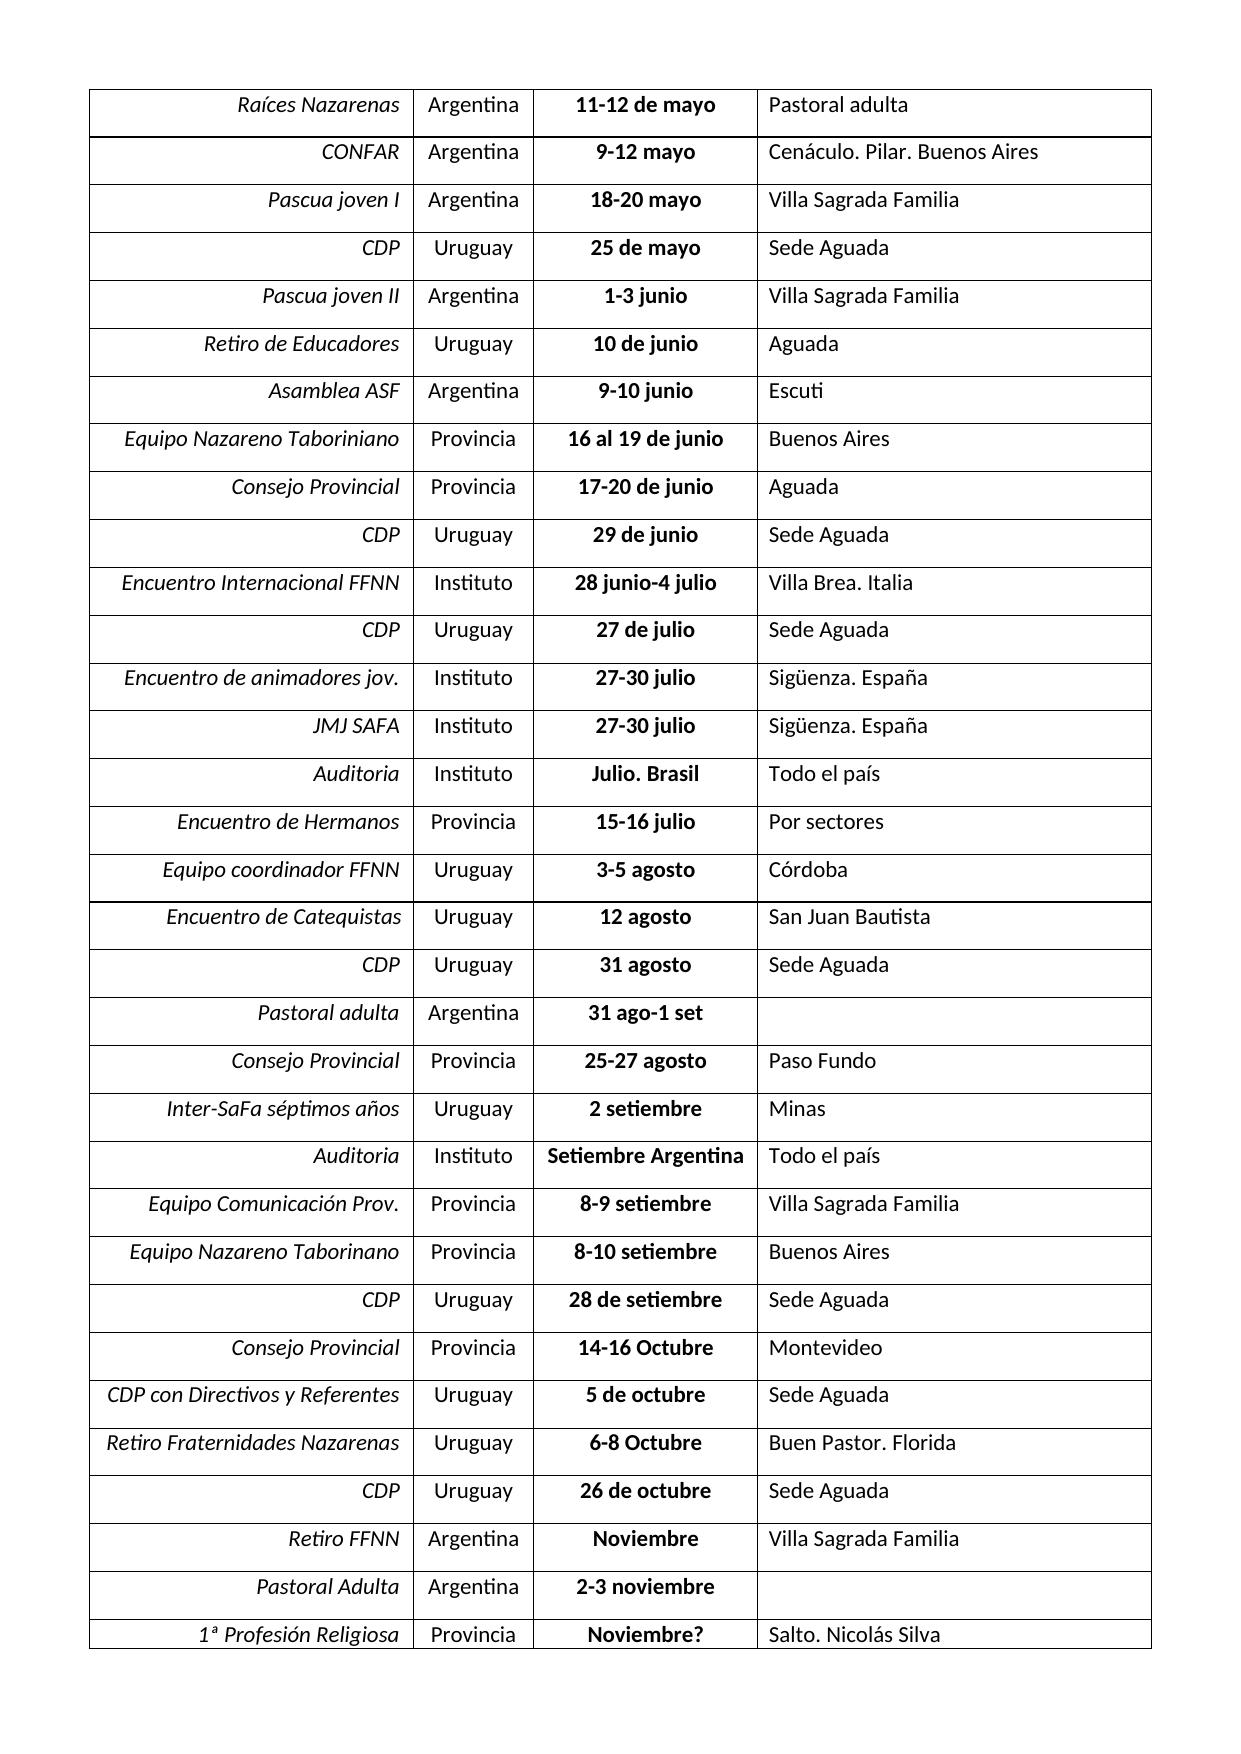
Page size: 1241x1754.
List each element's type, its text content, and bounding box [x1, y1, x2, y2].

table_cell Pastoral Adulta [90, 1572, 413, 1619]
table_cell Provincia [414, 472, 533, 519]
table_cell Argentina [414, 185, 533, 232]
table_cell Sigüenza. España [758, 664, 1151, 710]
table_cell 2 setiembre [534, 1094, 757, 1141]
table_cell 14-16 Octubre [534, 1333, 757, 1379]
table_cell Buen Pastor. Florida [758, 1429, 1151, 1475]
table_cell 28 junio-4 julio [534, 568, 757, 614]
table_cell Uruguay [414, 1476, 533, 1523]
table_cell San Juan Bautista [758, 903, 1151, 949]
table_cell Sede Aguada [758, 1381, 1151, 1427]
table_cell 3-5 agosto [534, 855, 757, 901]
table_cell Retiro Fraternidades Nazarenas [90, 1429, 413, 1475]
table_cell Uruguay [414, 1429, 533, 1475]
table_cell Raíces Nazarenas [90, 90, 413, 136]
table_cell Pastoral adulta [90, 998, 413, 1045]
table_cell 17-20 de junio [534, 472, 757, 519]
table_cell Argentina [414, 377, 533, 423]
table_cell Noviembre [534, 1524, 757, 1571]
table_cell Provincia [414, 1046, 533, 1093]
table_cell Encuentro de Hermanos [90, 807, 413, 854]
table_cell Sede Aguada [758, 1476, 1151, 1523]
table_cell Uruguay [414, 233, 533, 280]
table_cell Encuentro Internacional FFNN [90, 568, 413, 614]
table_cell Villa Sagrada Familia [758, 1189, 1151, 1236]
table_cell 1-3 junio [534, 281, 757, 328]
table_cell Asamblea ASF [90, 377, 413, 423]
table_cell 29 de junio [534, 520, 757, 567]
table_cell Provincia [414, 1333, 533, 1379]
table_cell Provincia [414, 1189, 533, 1236]
table_cell Uruguay [414, 616, 533, 662]
table_cell CDP [90, 233, 413, 280]
table_cell Instituto [414, 1142, 533, 1188]
table_cell Buenos Aires [758, 424, 1151, 471]
table_cell Cenáculo. Pilar. Buenos Aires [758, 138, 1151, 184]
table_cell Uruguay [414, 855, 533, 901]
table_cell [758, 998, 1151, 1045]
table_cell Sede Aguada [758, 1285, 1151, 1332]
table_cell Consejo Provincial [90, 1046, 413, 1093]
table_cell Provincia [414, 1237, 533, 1284]
table_cell CDP con Directivos y Referentes [90, 1381, 413, 1427]
table_cell Montevideo [758, 1333, 1151, 1379]
table_cell Inter-SaFa séptimos años [90, 1094, 413, 1141]
table_cell Instituto [414, 568, 533, 614]
table_cell Equipo coordinador FFNN [90, 855, 413, 901]
table_cell Retiro de Educadores [90, 329, 413, 376]
table_cell Instituto [414, 664, 533, 710]
table_cell Equipo Nazareno Taborinano [90, 1237, 413, 1284]
table_cell 31 ago-1 set [534, 998, 757, 1045]
table_cell 18-20 mayo [534, 185, 757, 232]
table_cell Equipo Nazareno Taboriniano [90, 424, 413, 471]
table_cell Consejo Provincial [90, 1333, 413, 1379]
table_cell Buenos Aires [758, 1237, 1151, 1284]
table_cell Uruguay [414, 1381, 533, 1427]
table_cell Sede Aguada [758, 950, 1151, 997]
table_cell Argentina [414, 138, 533, 184]
table_cell CONFAR [90, 138, 413, 184]
table_cell Provincia [414, 1620, 533, 1648]
table_cell Todo el país [758, 759, 1151, 806]
table_cell 10 de junio [534, 329, 757, 376]
table_cell Aguada [758, 329, 1151, 376]
table_cell CDP [90, 520, 413, 567]
table_cell JMJ SAFA [90, 711, 413, 758]
table_cell 11-12 de mayo [534, 90, 757, 136]
table_cell CDP [90, 1476, 413, 1523]
table_cell 8-10 setiembre [534, 1237, 757, 1284]
table_cell Auditoria [90, 1142, 413, 1188]
table_cell Uruguay [414, 903, 533, 949]
table_cell Sede Aguada [758, 616, 1151, 662]
table_cell Consejo Provincial [90, 472, 413, 519]
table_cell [758, 1620, 1151, 1648]
table_cell 31 agosto [534, 950, 757, 997]
table_cell [758, 1572, 1151, 1619]
table_cell Pascua joven II [90, 281, 413, 328]
table_cell Uruguay [414, 520, 533, 567]
table_cell Auditoria [90, 759, 413, 806]
table_cell Julio. Brasil [534, 759, 757, 806]
table_cell Instituto [414, 759, 533, 806]
table_cell Aguada [758, 472, 1151, 519]
table_cell 25-27 agosto [534, 1046, 757, 1093]
table_cell Villa Sagrada Familia [758, 1524, 1151, 1571]
table_cell 27-30 julio [534, 711, 757, 758]
table_cell 28 de setiembre [534, 1285, 757, 1332]
table_cell Pascua joven I [90, 185, 413, 232]
table_cell CDP [90, 1285, 413, 1332]
table_cell Argentina [414, 90, 533, 136]
table_cell Escuti [758, 377, 1151, 423]
table_cell Provincia [414, 807, 533, 854]
table_cell Argentina [414, 1572, 533, 1619]
table_cell Setiembre Argentina [534, 1142, 757, 1188]
table_cell Córdoba [758, 855, 1151, 901]
table_cell Uruguay [414, 329, 533, 376]
table_cell Todo el país [758, 1142, 1151, 1188]
table_cell 12 agosto [534, 903, 757, 949]
table_cell Villa Brea. Italia [758, 568, 1151, 614]
table_cell 5 de octubre [534, 1381, 757, 1427]
table_cell 16 al 19 de junio [534, 424, 757, 471]
table_cell Uruguay [414, 1094, 533, 1141]
table_cell Uruguay [414, 1285, 533, 1332]
table_cell Argentina [414, 1524, 533, 1571]
table_cell CDP [90, 950, 413, 997]
table_cell 26 de octubre [534, 1476, 757, 1523]
table_cell Minas [758, 1094, 1151, 1141]
table_cell Encuentro de animadores jov. [90, 664, 413, 710]
table_cell Noviembre? [534, 1620, 757, 1648]
table_cell Instituto [414, 711, 533, 758]
table_cell 27 de julio [534, 616, 757, 662]
table_cell Uruguay [414, 950, 533, 997]
table_cell 9-12 mayo [534, 138, 757, 184]
table_cell 27-30 julio [534, 664, 757, 710]
table_cell 8-9 setiembre [534, 1189, 757, 1236]
table_cell 25 de mayo [534, 233, 757, 280]
table_cell Por sectores [758, 807, 1151, 854]
table_cell 15-16 julio [534, 807, 757, 854]
table_cell Argentina [414, 998, 533, 1045]
table_cell CDP [90, 616, 413, 662]
table_cell Sigüenza. España [758, 711, 1151, 758]
table_cell Sede Aguada [758, 233, 1151, 280]
table_cell Argentina [414, 281, 533, 328]
table_cell 6-8 Octubre [534, 1429, 757, 1475]
table_cell Encuentro de Catequistas [90, 903, 413, 949]
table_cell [90, 1620, 413, 1648]
table_cell Pastoral adulta [758, 90, 1151, 136]
table_cell 9-10 junio [534, 377, 757, 423]
table_cell Sede Aguada [758, 520, 1151, 567]
table_cell Equipo Comunicación Prov. [90, 1189, 413, 1236]
table_cell Provincia [414, 424, 533, 471]
table_cell Retiro FFNN [90, 1524, 413, 1571]
table_cell Villa Sagrada Familia [758, 185, 1151, 232]
table_cell Paso Fundo [758, 1046, 1151, 1093]
table_cell Villa Sagrada Familia [758, 281, 1151, 328]
table_cell 2-3 noviembre [534, 1572, 757, 1619]
